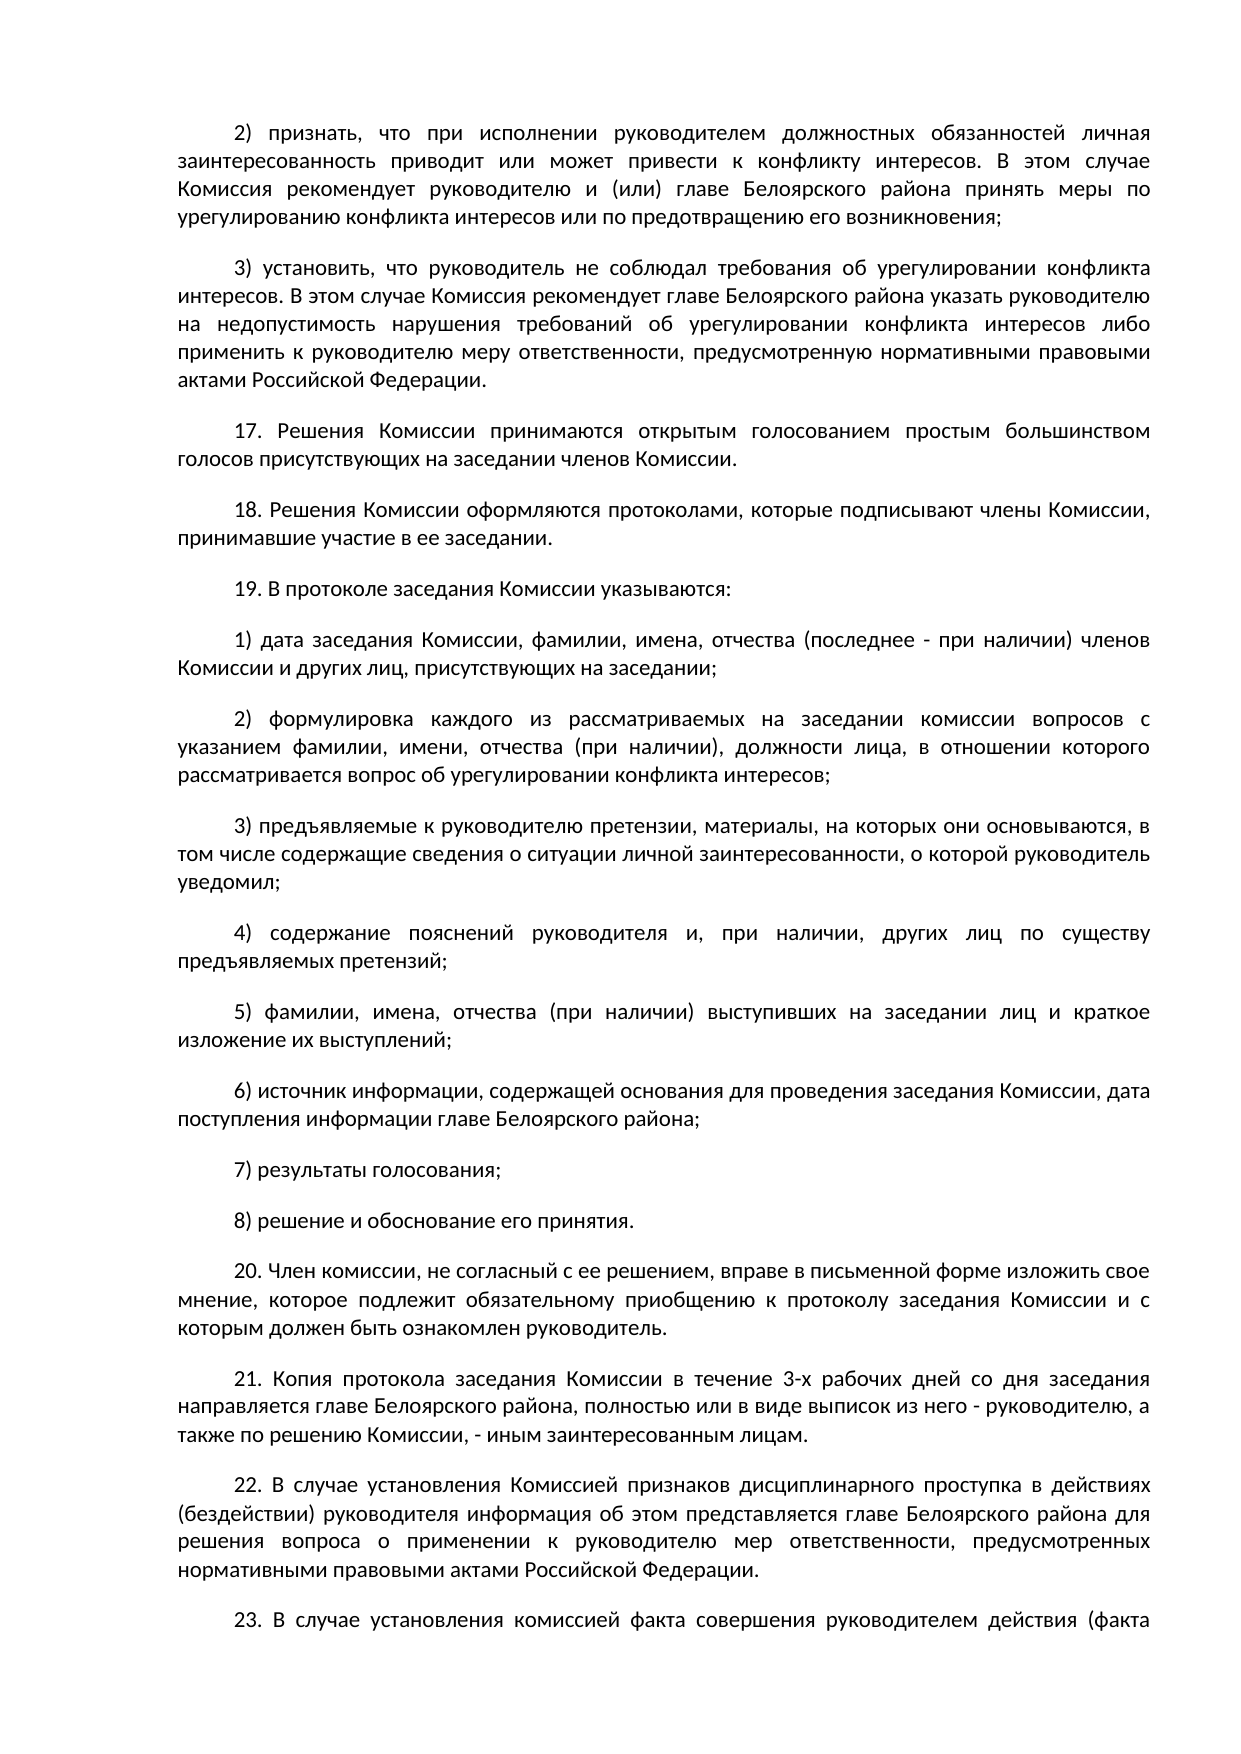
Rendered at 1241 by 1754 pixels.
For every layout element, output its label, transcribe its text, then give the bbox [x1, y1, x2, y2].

text 22. В случае установления Комиссией признаков дисциплинарного проступка в действиях (бездействии) руководителя информация об этом представляется главе Белоярского района для решения вопроса о применении к руководителю мер ответственности, предусмотренных нормативными правовыми актами Российской Федерации. [177, 1471, 1152, 1583]
text 17. Решения Комиссии принимаются открытым голосованием простым большинством голосов присутствующих на заседании членов Комиссии. [177, 416, 1152, 472]
text 8) решение и обоснование его принятия. [177, 1206, 1152, 1234]
text 21. Копия протокола заседания Комиссии в течение 3-х рабочих дней со дня заседания направляется главе Белоярского района, полностью или в виде выписок из него - руководителю, а также по решению Комиссии, - иным заинтересованным лицам. [177, 1364, 1152, 1448]
text 3) установить, что руководитель не соблюдал требования об урегулировании конфликта интересов. В этом случае Комиссия рекомендует главе Белоярского района указать руководителю на недопустимость нарушения требований об урегулировании конфликта интересов либо применить к руководителю меру ответственности, предусмотренную нормативными правовыми актами Российской Федерации. [177, 253, 1152, 393]
text 6) источник информации, содержащей основания для проведения заседания Комиссии, дата поступления информации главе Белоярского района; [177, 1076, 1152, 1132]
text 7) результаты голосования; [177, 1155, 1152, 1183]
text 20. Член комиссии, не согласный с ее решением, вправе в письменной форме изложить свое мнение, которое подлежит обязательному приобщению к протоколу заседания Комиссии и с которым должен быть ознакомлен руководитель. [177, 1257, 1152, 1341]
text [177, 1606, 1152, 1634]
text 5) фамилии, имена, отчества (при наличии) выступивших на заседании лиц и краткое изложение их выступлений; [177, 997, 1152, 1053]
text 2) формулировка каждого из рассматриваемых на заседании комиссии вопросов с указанием фамилии, имени, отчества (при наличии), должности лица, в отношении которого рассматривается вопрос об урегулировании конфликта интересов; [177, 704, 1152, 788]
text 18. Решения Комиссии оформляются протоколами, которые подписывают члены Комиссии, принимавшие участие в ее заседании. [177, 495, 1152, 551]
text 4) содержание пояснений руководителя и, при наличии, других лиц по существу предъявляемых претензий; [177, 918, 1152, 974]
text 1) дата заседания Комиссии, фамилии, имена, отчества (последнее - при наличии) членов Комиссии и других лиц, присутствующих на заседании; [177, 625, 1152, 681]
text 2) признать, что при исполнении руководителем должностных обязанностей личная заинтересованность приводит или может привести к конфликту интересов. В этом случае Комиссия рекомендует руководителю и (или) главе Белоярского района принять меры по урегулированию конфликта интересов или по предотвращению его возникновения; [177, 118, 1152, 230]
text 3) предъявляемые к руководителю претензии, материалы, на которых они основываются, в том числе содержащие сведения о ситуации личной заинтересованности, о которой руководитель уведомил; [177, 811, 1152, 895]
text 19. В протоколе заседания Комиссии указываются: [177, 574, 1152, 602]
